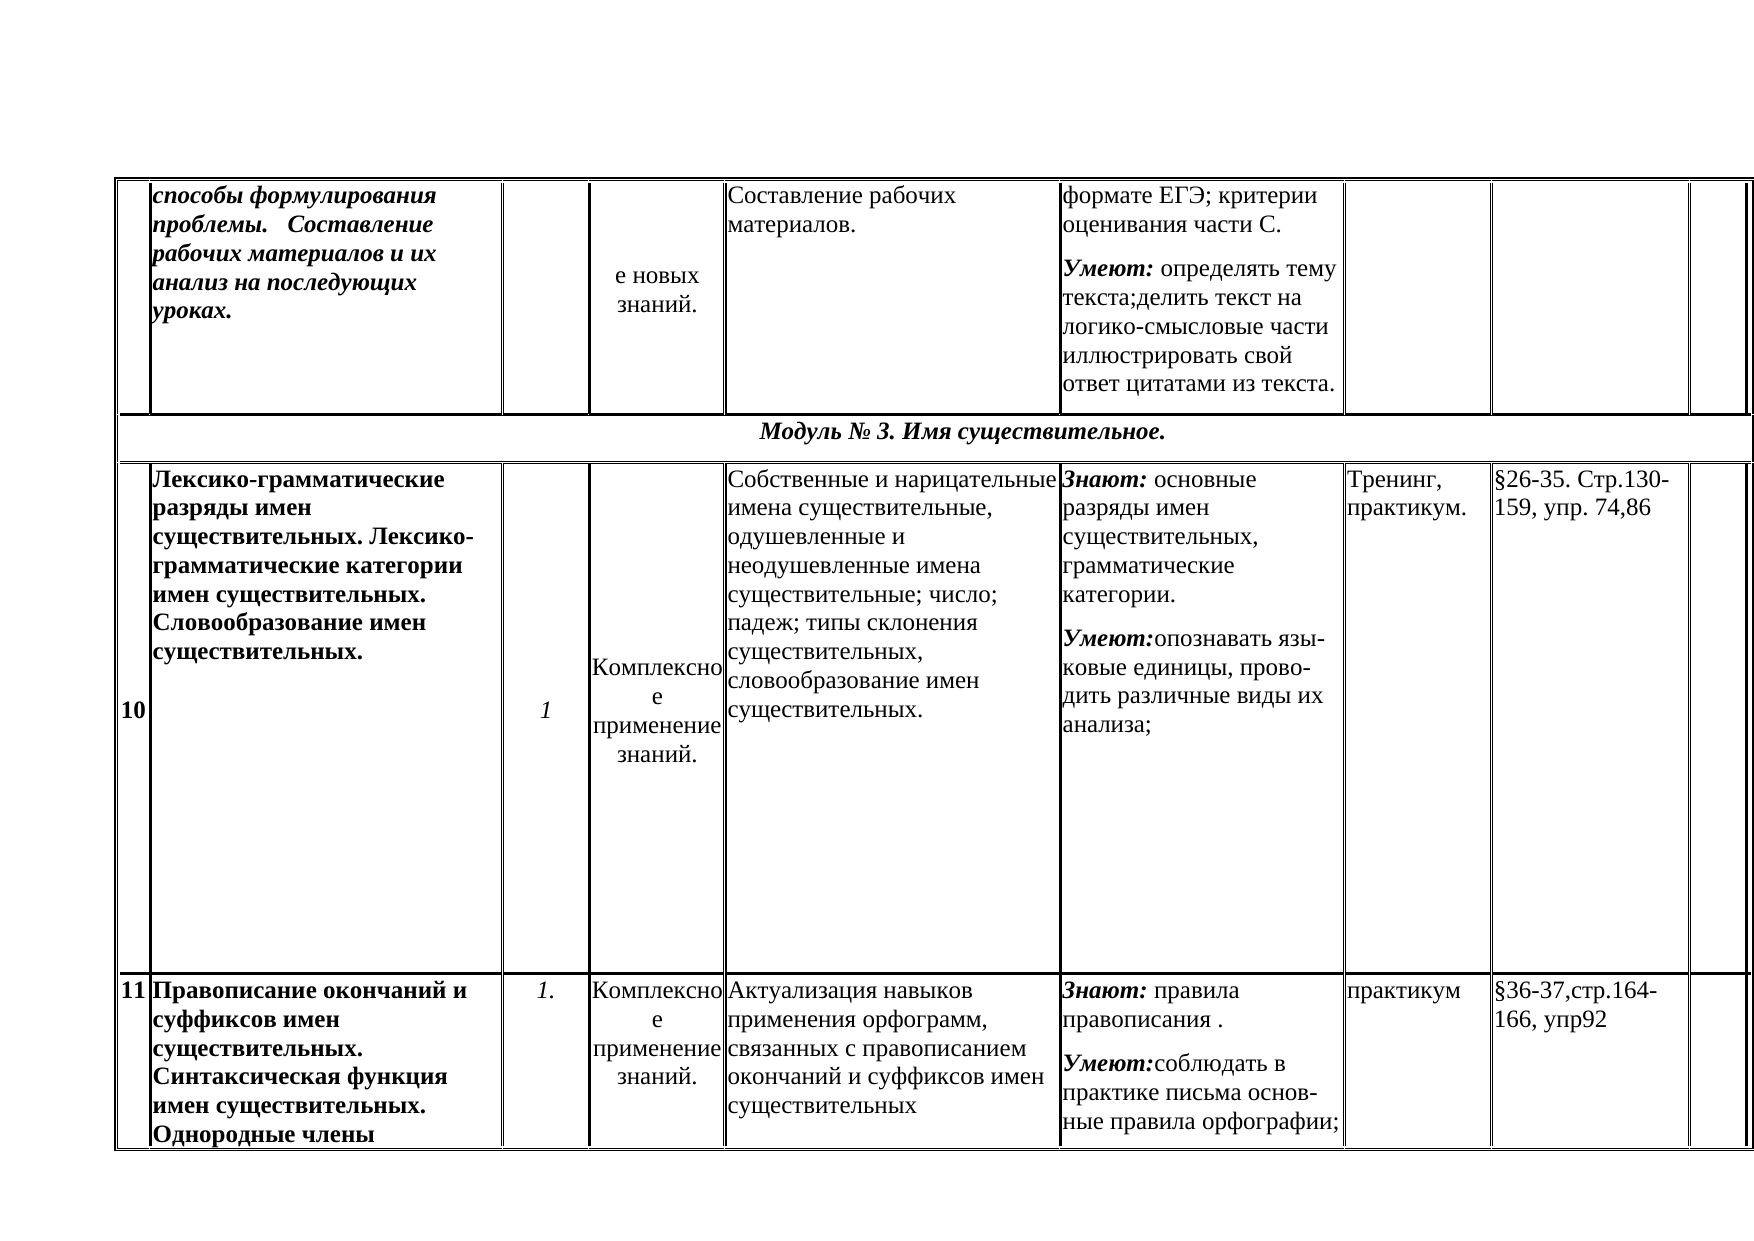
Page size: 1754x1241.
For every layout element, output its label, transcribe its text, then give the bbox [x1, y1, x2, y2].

table_cell Тренинг, практикум. [1346, 464, 1490, 972]
table_cell 1. [503, 179, 589, 413]
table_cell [1491, 181, 1689, 413]
table_cell [1746, 461, 1754, 972]
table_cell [1345, 181, 1491, 413]
table_cell [1746, 972, 1752, 1148]
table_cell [1060, 181, 1344, 413]
table_cell §26-35. Стр.130-159, упр. 74,86 [1493, 464, 1688, 972]
table_cell [1690, 181, 1746, 413]
table_cell Собственные и нарицательные имена существительные, одушевленные и неодушевленные имена существительные; число; падеж; типы склонения существительных, словообразование имен существительных. [727, 464, 1059, 972]
table_cell Модуль № 3. Имя существительное. [116, 413, 1754, 461]
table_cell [589, 179, 725, 413]
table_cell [725, 179, 1060, 413]
table_cell [1691, 464, 1745, 972]
table_cell 11 [118, 972, 150, 1148]
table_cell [1060, 975, 1344, 1148]
table_cell 9 [118, 179, 150, 413]
table_cell Знают: основные разряды имен существительных, грамматические категории. Умеют:опознавать языковые единицы, проводить различные виды их анализа; [1062, 464, 1343, 972]
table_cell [725, 975, 1060, 1148]
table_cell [150, 975, 502, 1148]
table_cell Лексико-грамматические разряды имен существительных. Лексико-грамматические категории имен существительных. Словообразование имен существительных. [152, 464, 501, 972]
table_cell практикум . [1345, 975, 1491, 1148]
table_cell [589, 972, 725, 1148]
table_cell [1491, 975, 1689, 1148]
table_cell 1 [504, 464, 588, 972]
table_cell Комплексное применение знаний. [591, 464, 723, 972]
table_cell [1746, 181, 1752, 413]
table_cell 10 [116, 461, 150, 972]
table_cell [150, 181, 502, 413]
table_cell [1690, 975, 1746, 1148]
table_cell 1. [503, 975, 589, 1148]
